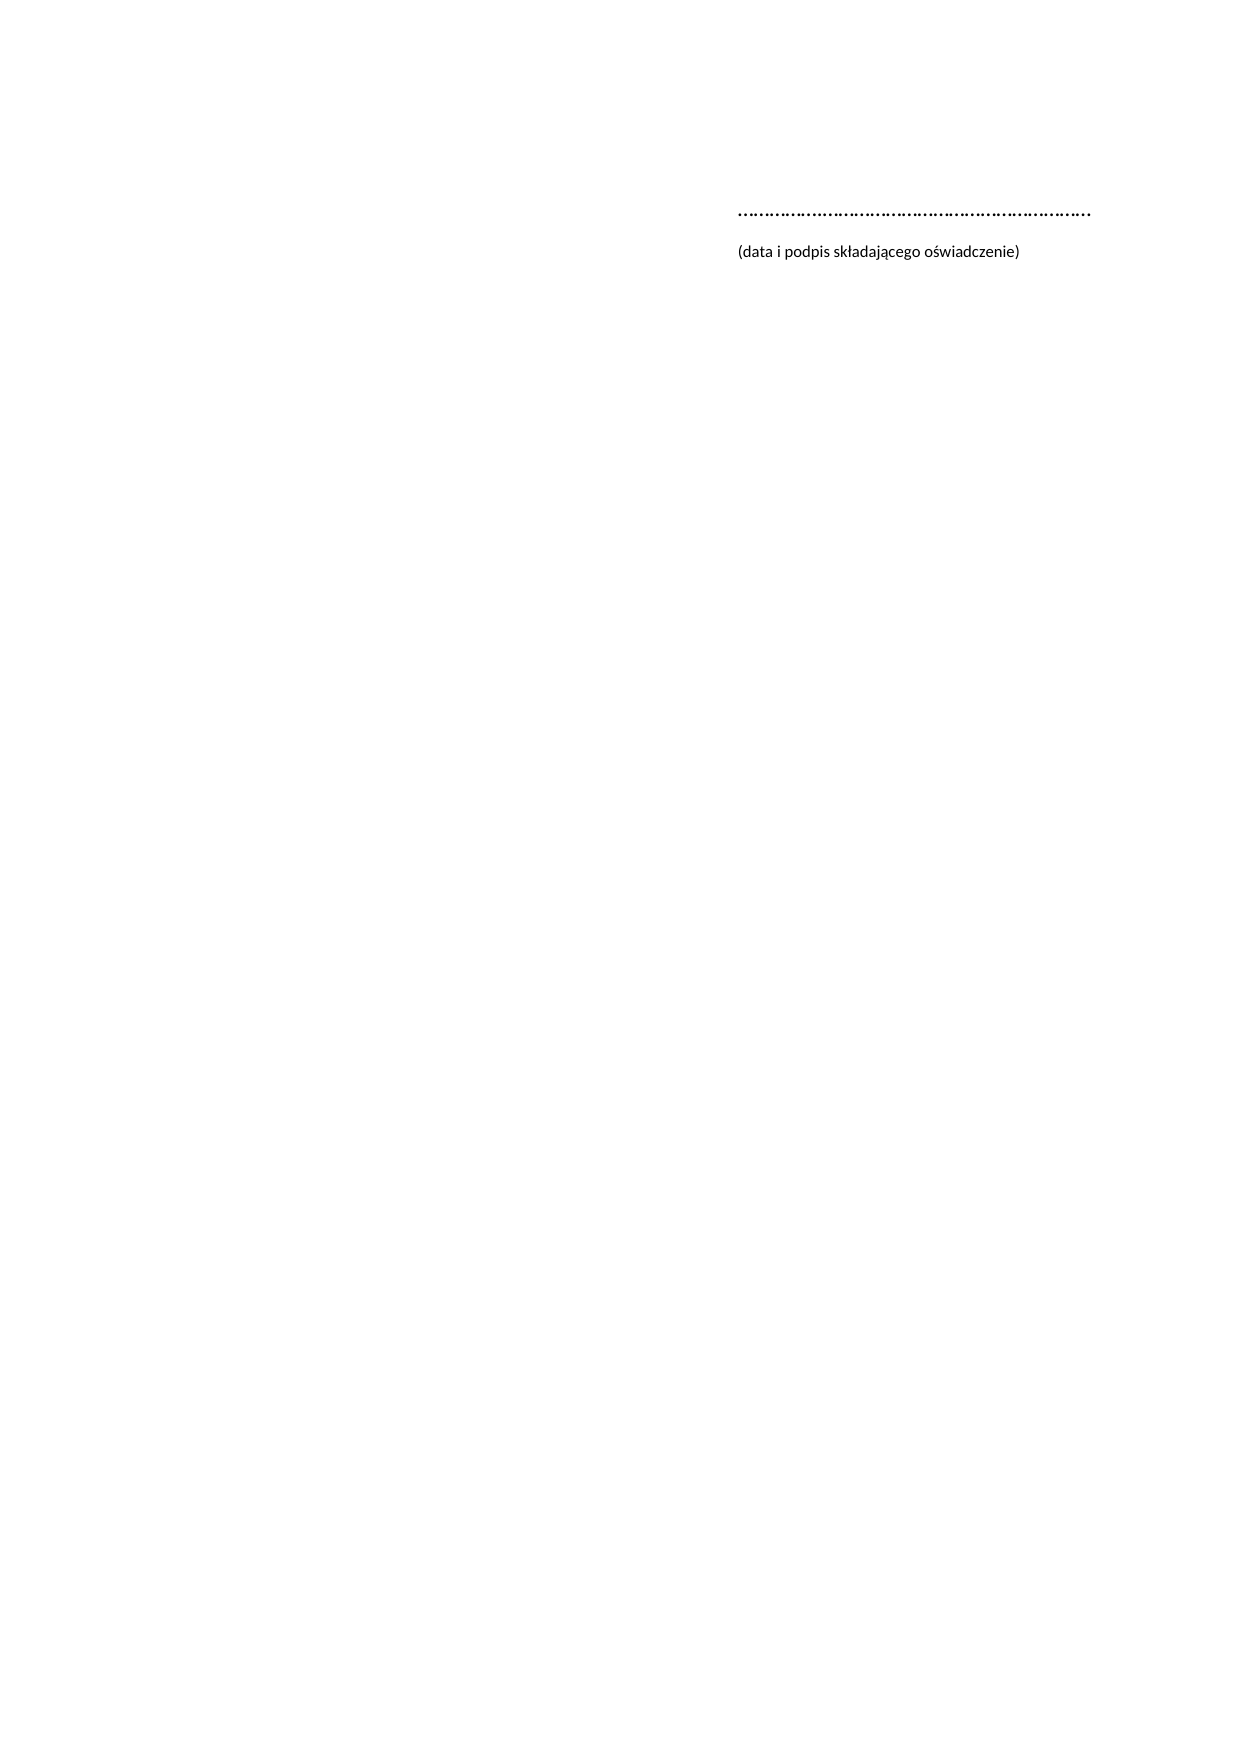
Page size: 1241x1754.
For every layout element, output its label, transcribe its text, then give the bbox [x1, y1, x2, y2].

text …………….…………………………………………… [148, 194, 1093, 222]
text (data i podpis składającego oświadczenie) [148, 241, 1093, 262]
